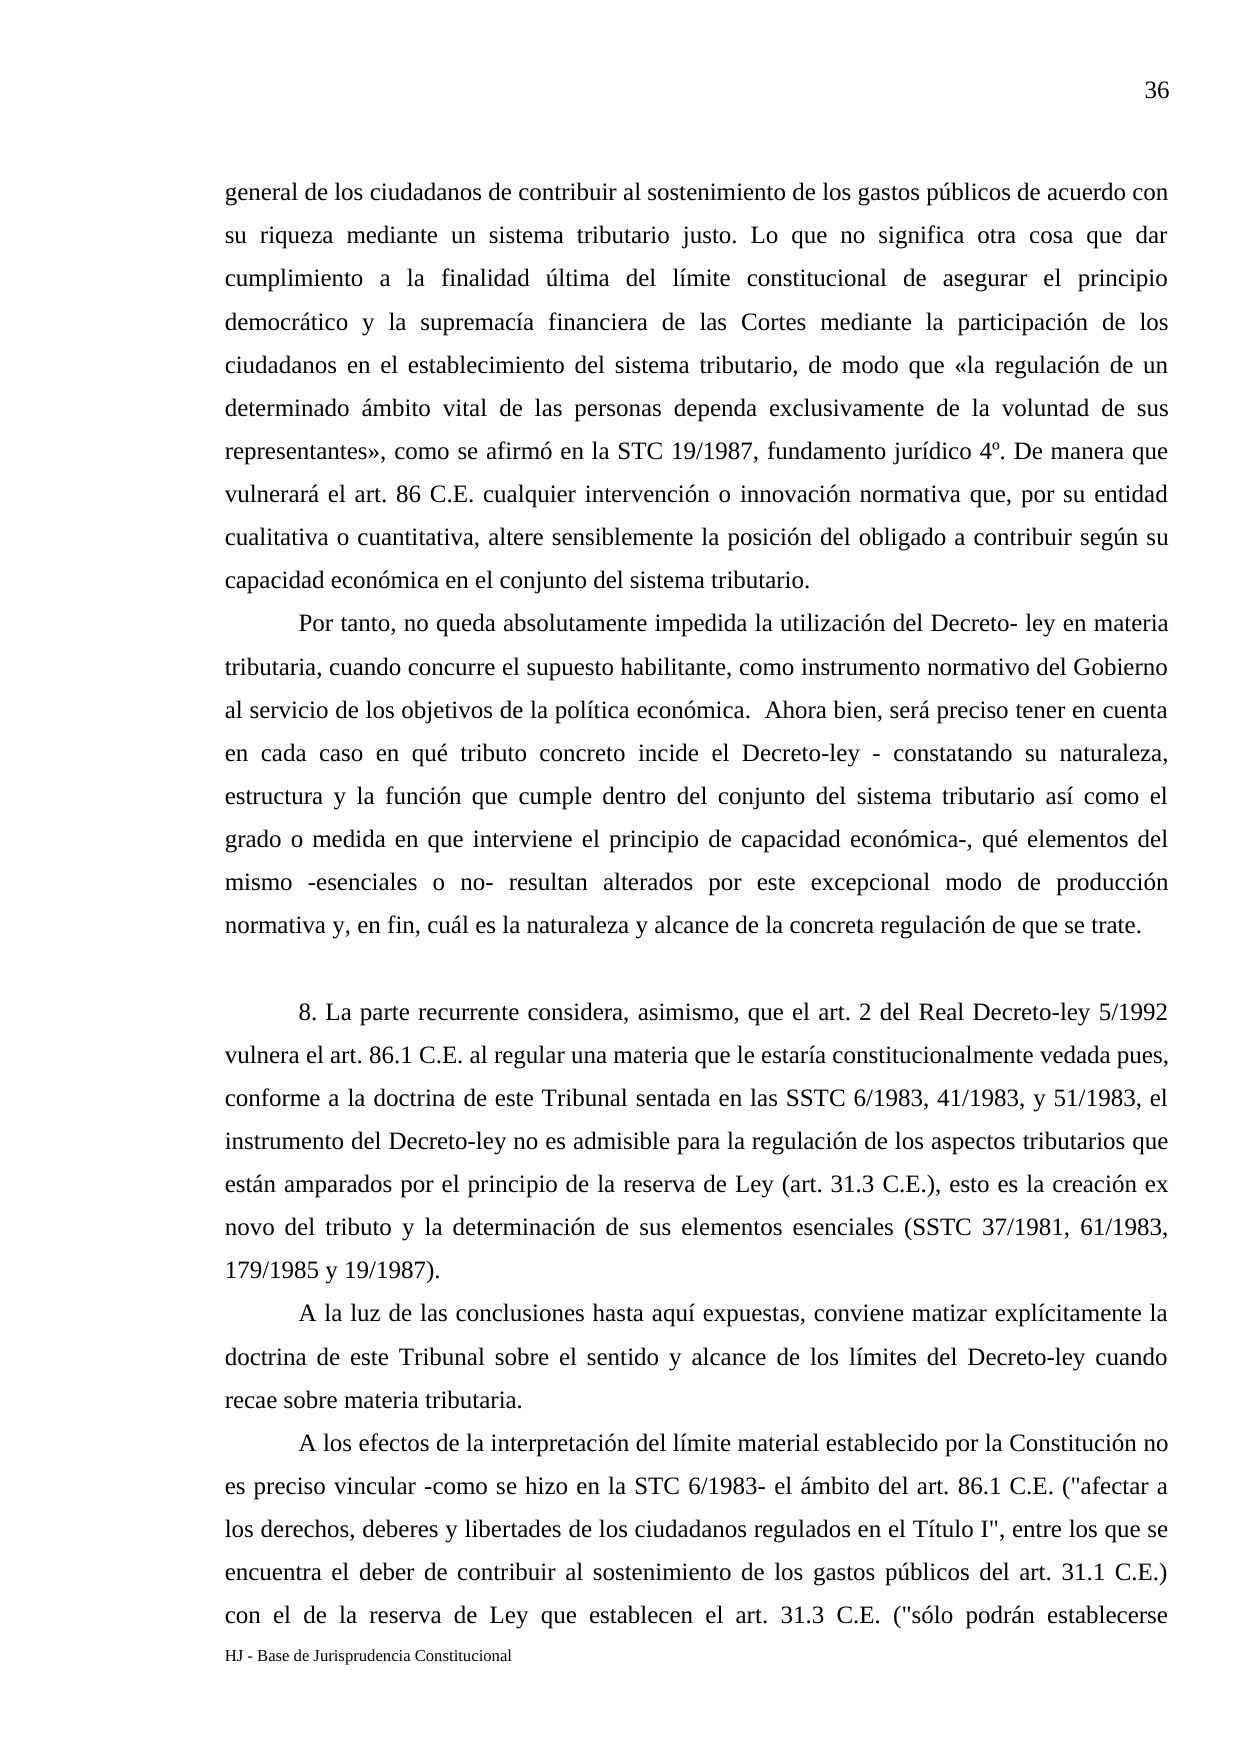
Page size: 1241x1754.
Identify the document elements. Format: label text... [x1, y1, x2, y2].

text Por tanto, no queda absolutamente impedida la utilización del Decreto- ley en materia tributaria, cuando concurre el supuesto habilitante, como instrumento normativo del Gobierno al servicio de los objetivos de la política económica. Ahora bien, será preciso tener en cuenta en cada caso en qué tributo concreto incide el Decreto-ley - constatando su naturaleza, estructura y la función que cumple dentro del conjunto del sistema tributario así como el grado o medida en que interviene el principio de capacidad económica-, qué elementos del mismo -esenciales o no- resultan alterados por este excepcional modo de producción normativa y, en fin, cuál es la naturaleza y alcance de la concreta regulación de que se trate. [224, 608, 1169, 939]
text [224, 1428, 1169, 1629]
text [224, 177, 1169, 594]
text 8. La parte recurrente considera, asimismo, que el art. 2 del Real Decreto-ley 5/1992 vulnera el art. 86.1 C.E. al regular una materia que le estaría constitucionalmente vedada pues, conforme a la doctrina de este Tribunal sentada en las SSTC 6/1983, 41/1983, y 51/1983, el instrumento del Decreto-ley no es admisible para la regulación de los aspectos tributarios que están amparados por el principio de la reserva de Ley (art. 31.3 C.E.), esto es la creación ex novo del tributo y la determinación de sus elementos esenciales (SSTC 37/1981, 61/1983, 179/1985 y 19/1987). [224, 997, 1169, 1284]
text A la luz de las conclusiones hasta aquí expuestas, conviene matizar explícitamente la doctrina de este Tribunal sobre el sentido y alcance de los límites del Decreto-ley cuando recae sobre materia tributaria. [224, 1298, 1169, 1413]
